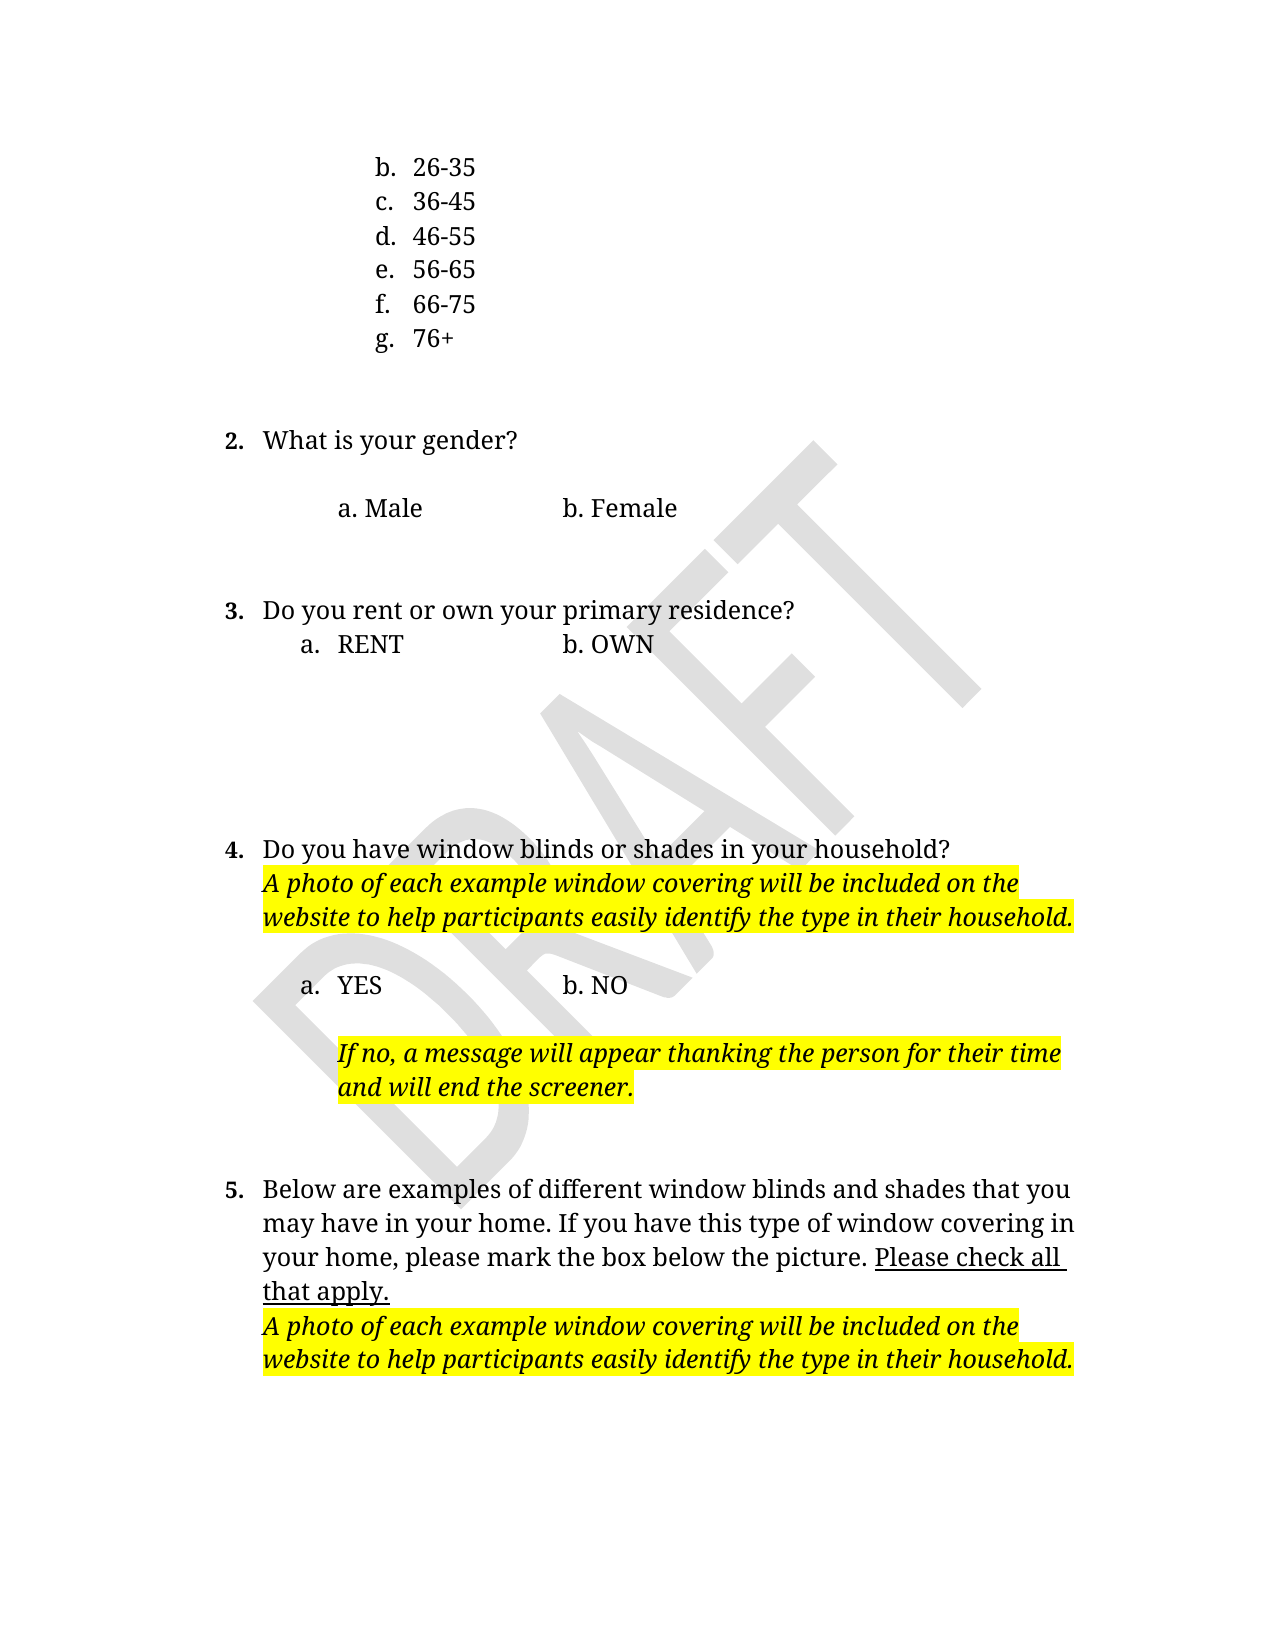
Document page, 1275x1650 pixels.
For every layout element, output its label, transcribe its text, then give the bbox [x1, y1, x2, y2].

list Do you have window blinds or shades in your household? [225, 831, 1087, 865]
list If no, a message will appear thanking the person for their time and will end the screener. [634, 1036, 1087, 1104]
list 66-75 [375, 286, 1087, 320]
list 46-55 [375, 218, 1087, 252]
list 36-45 [375, 184, 1087, 218]
list RENT b. OWN [300, 627, 1087, 661]
text a. Male b. Female [187, 491, 1087, 525]
list Below are examples of different window blinds and shades that you may have in your home. If you have this type of window covering in your home, please mark the box below the picture. Please check all that apply. [225, 1172, 1087, 1308]
list What is your gender? [225, 422, 1087, 457]
list YES b. NO [300, 967, 1087, 1002]
list Do you rent or own your primary residence? [225, 593, 1087, 627]
list 26-35 [375, 150, 1087, 184]
list 76+ [375, 320, 1087, 354]
list 56-65 [375, 252, 1087, 286]
